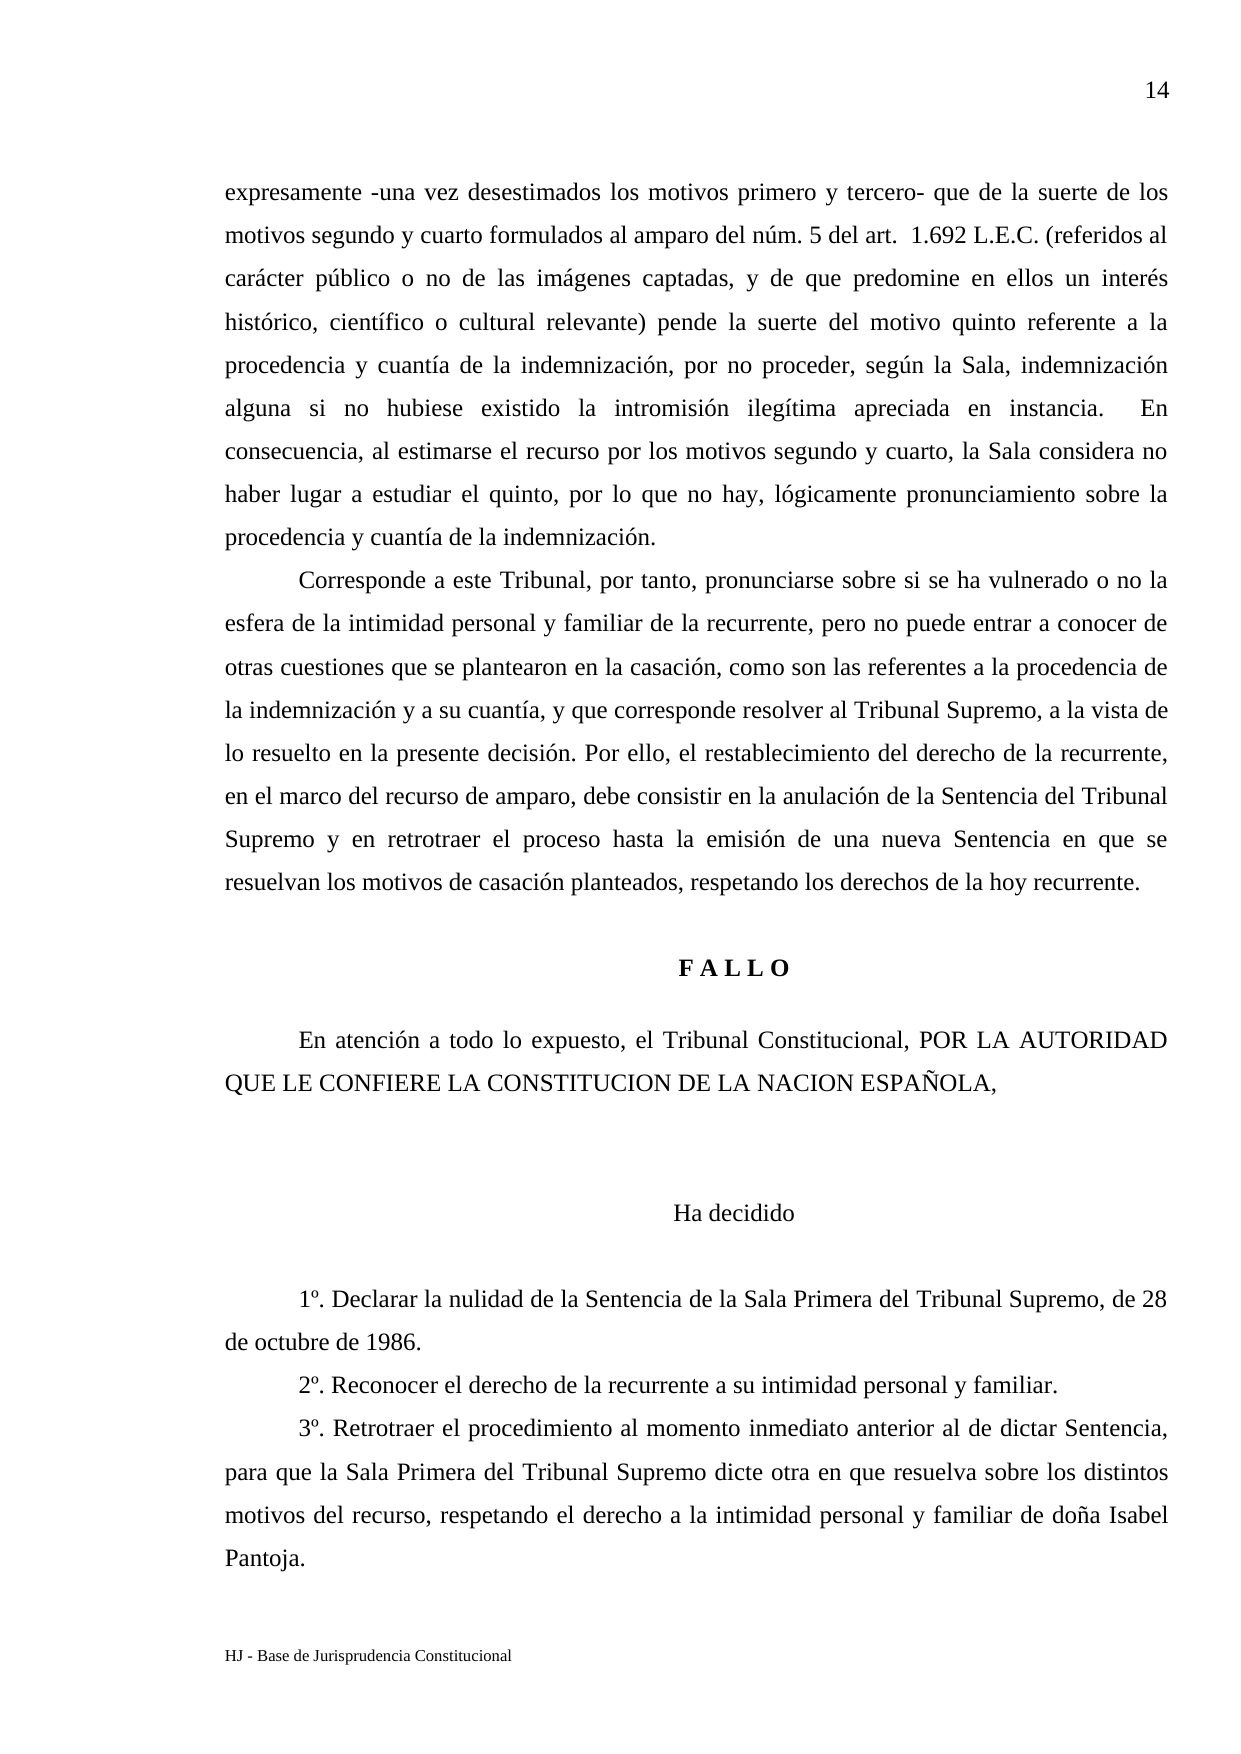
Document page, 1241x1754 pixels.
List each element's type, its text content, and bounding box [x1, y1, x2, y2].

text 1º. Declarar la nulidad de la Sentencia de la Sala Primera del Tribunal Supremo, de 28 de octubre de 1986. [224, 1284, 1169, 1356]
text En atención a todo lo expuesto, el Tribunal Constitucional, POR LA AUTORIDAD QUE LE CONFIERE LA CONSTITUCION DE LA NACION ESPAÑOLA, [224, 1025, 1169, 1097]
text 2º. Reconocer el derecho de la recurrente a su intimidad personal y familiar. [224, 1370, 1169, 1399]
text 3º. Retrotraer el procedimiento al momento inmediato anterior al de dictar Sentencia, para que la Sala Primera del Tribunal Supremo dicte otra en que resuelva sobre los distintos motivos del recurso, respetando el derecho a la intimidad personal y familiar de doña Isabel Pantoja. [224, 1413, 1169, 1572]
subtitle F A L L O [224, 953, 1169, 982]
text Ha decidido [224, 1198, 1169, 1227]
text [224, 177, 1169, 551]
text Corresponde a este Tribunal, por tanto, pronunciarse sobre si se ha vulnerado o no la esfera de la intimidad personal y familiar de la recurrente, pero no puede entrar a conocer de otras cuestiones que se plantearon en la casación, como son las referentes a la procedencia de la indemnización y a su cuantía, y que corresponde resolver al Tribunal Supremo, a la vista de lo resuelto en la presente decisión. Por ello, el restablecimiento del derecho de la recurrente, en el marco del recurso de amparo, debe consistir en la anulación de la Sentencia del Tribunal Supremo y en retrotraer el proceso hasta la emisión de una nueva Sentencia en que se resuelvan los motivos de casación planteados, respetando los derechos de la hoy recurrente. [224, 565, 1169, 896]
